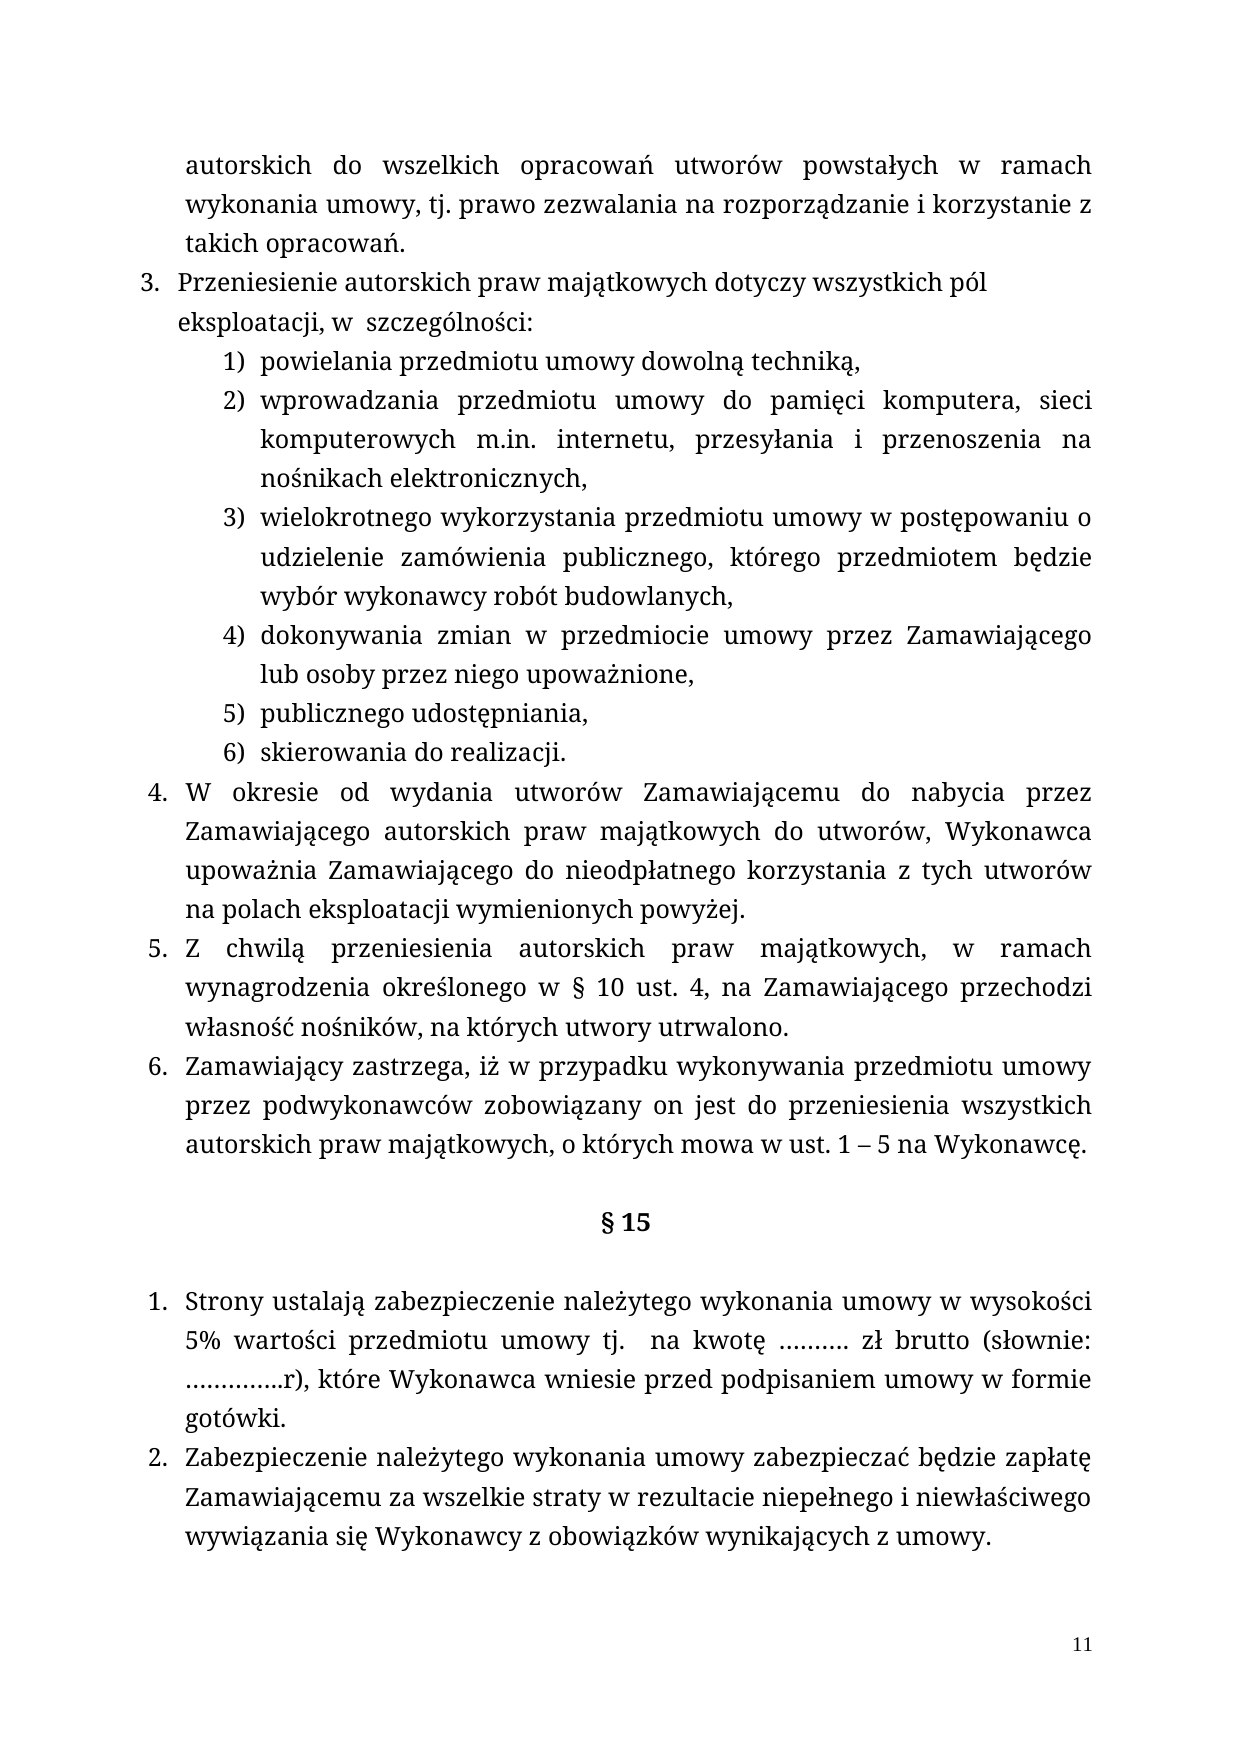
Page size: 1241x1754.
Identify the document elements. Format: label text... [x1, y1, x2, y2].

list powielania przedmiotu umowy dowolną techniką, [223, 343, 1093, 377]
list Przeniesienie autorskich praw majątkowych dotyczy wszystkich pól eksploatacji, w szczególności: [140, 265, 1093, 338]
list Zabezpieczenie należytego wykonania umowy zabezpieczać będzie zapłatę Zamawiającemu za wszelkie straty w rezultacie niepełnego i niewłaściwego wywiązania się Wykonawcy z obowiązków wynikających z umowy. [148, 1440, 1093, 1552]
list § 15 [223, 1205, 1093, 1239]
list wprowadzania przedmiotu umowy do pamięci komputera, sieci komputerowych m.in. internetu, przesyłania i przenoszenia na nośnikach elektronicznych, [223, 383, 1093, 495]
list Z chwilą przeniesienia autorskich praw majątkowych, w ramach wynagrodzenia określonego w § 10 ust. 4, na Zamawiającego przechodzi własność nośników, na których utwory utrwalono. [148, 931, 1093, 1043]
list Strony ustalają zabezpieczenie należytego wykonania umowy w wysokości 5% wartości przedmiotu umowy tj. na kwotę ………. zł brutto (słownie: …………..r), które Wykonawca wniesie przed podpisaniem umowy w formie gotówki. [148, 1283, 1093, 1435]
list W okresie od wydania utworów Zamawiającemu do nabycia przez Zamawiającego autorskich praw majątkowych do utworów, Wykonawca upoważnia Zamawiającego do nieodpłatnego korzystania z tych utworów na polach eksploatacji wymienionych powyżej. [148, 774, 1093, 926]
list publicznego udostępniania, [223, 696, 1093, 730]
list Zamawiający zastrzega, iż w przypadku wykonywania przedmiotu umowy przez podwykonawców zobowiązany on jest do przeniesienia wszystkich autorskich praw majątkowych, o których mowa w ust. 1 – 5 na Wykonawcę. [148, 1048, 1093, 1161]
list dokonywania zmian w przedmiocie umowy przez Zamawiającego lub osoby przez niego upoważnione, [223, 618, 1093, 691]
list skierowania do realizacji. [223, 735, 1093, 769]
list wielokrotnego wykorzystania przedmiotu umowy w postępowaniu o udzielenie zamówienia publicznego, którego przedmiotem będzie wybór wykonawcy robót budowlanych, [223, 500, 1093, 612]
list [148, 148, 1093, 260]
